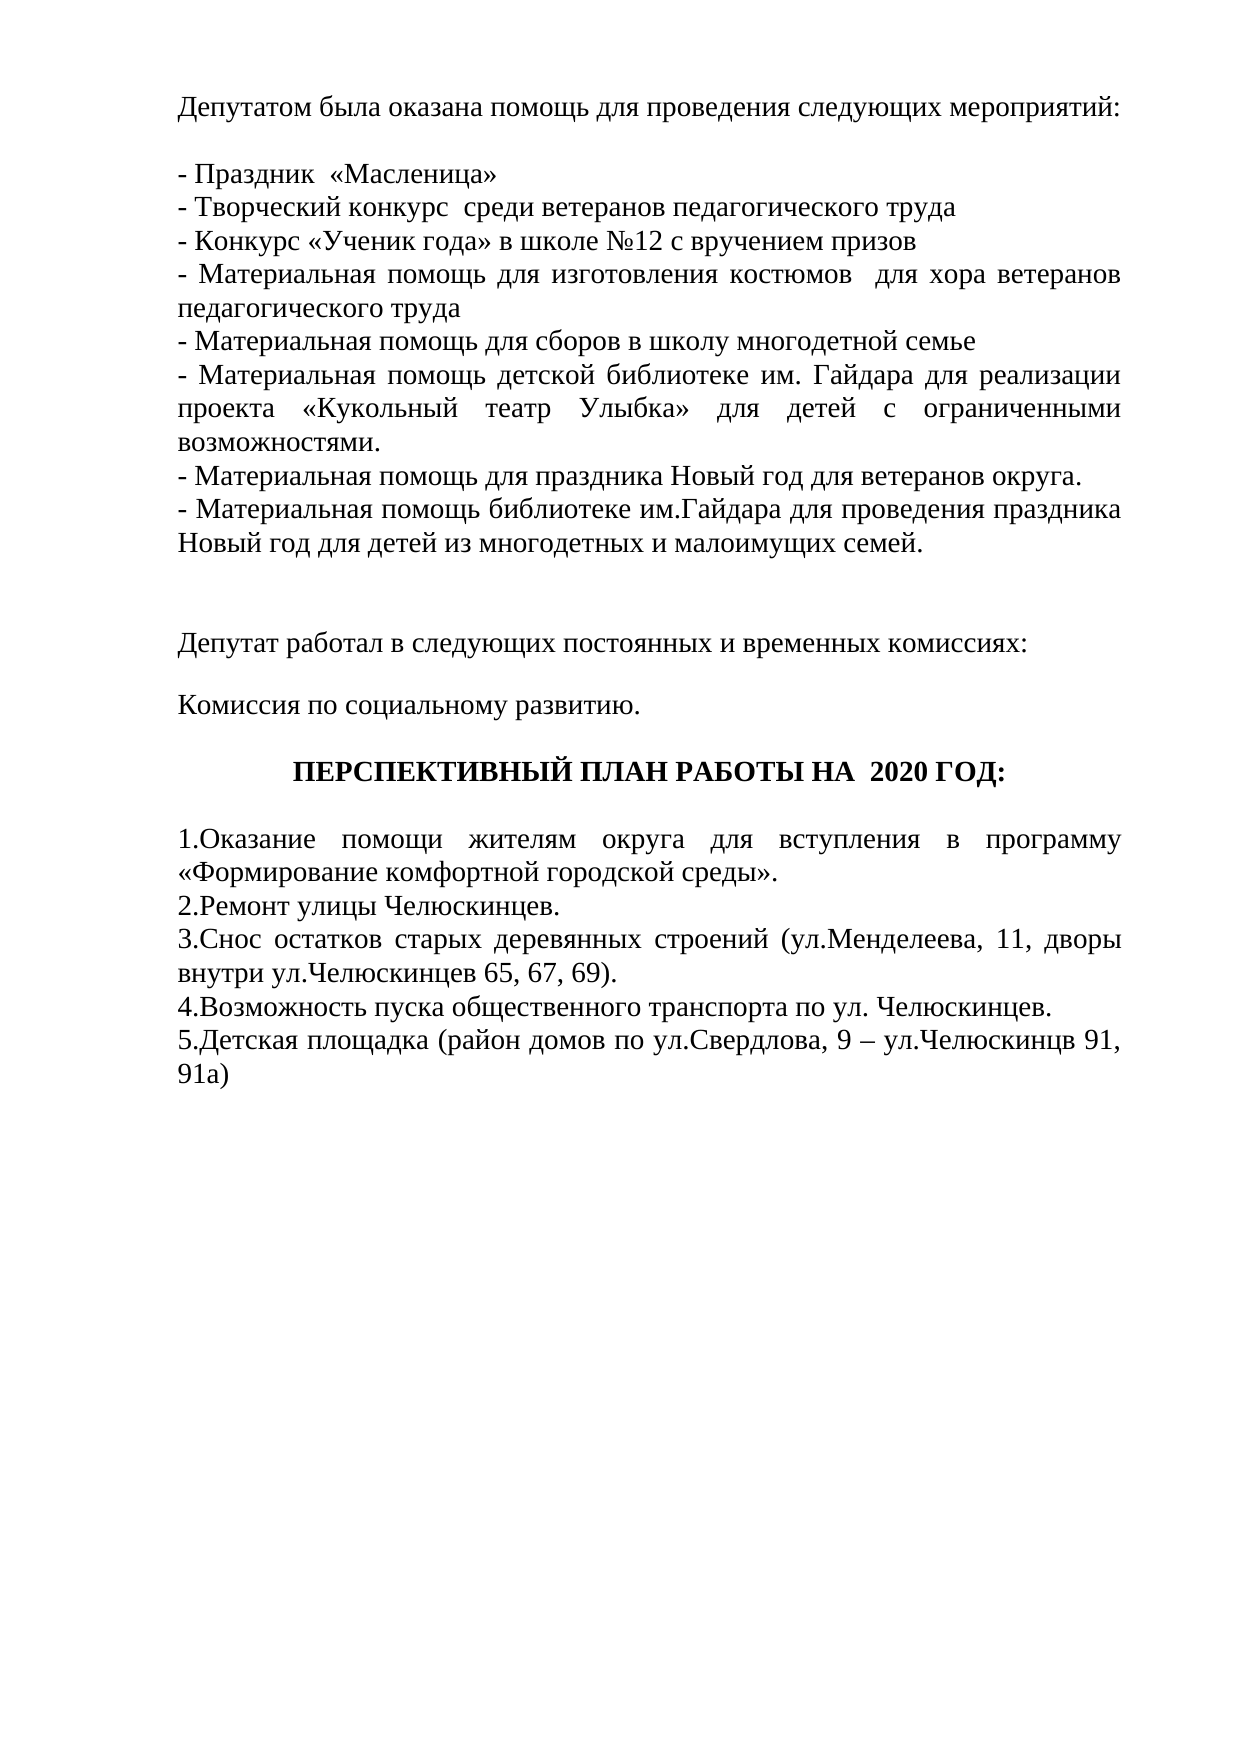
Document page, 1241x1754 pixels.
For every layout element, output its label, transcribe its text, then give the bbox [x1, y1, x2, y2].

text Комиссия по социальному развитию. [177, 687, 1122, 720]
text - Материальная помощь для сборов в школу многодетной семье [177, 323, 1122, 357]
text - Праздник «Масленица» [177, 156, 1122, 189]
text ПЕРСПЕКТИВНЫЙ ПЛАН РАБОТЫ НА 2020 ГОД: [177, 754, 1122, 787]
text - Материальная помощь библиотеке им.Гайдара для проведения праздника Новый год для детей из многодетных и малоимущих семей. [177, 491, 1122, 558]
list 5.Детская площадка (район домов по ул.Свердлова, 9 – ул.Челюскинцв 91, 91а) [177, 1022, 1122, 1089]
list 4.Возможность пуска общественного транспорта по ул. Челюскинцев. [177, 989, 1122, 1022]
text - Материальная помощь для изготовления костюмов для хора ветеранов педагогического труда [177, 256, 1122, 323]
text Депутат работал в следующих постоянных и временных комиссиях: [177, 625, 1122, 659]
list 3.Снос остатков старых деревянных строений (ул.Менделеева, 11, дворы внутри ул.Челюскинцев 65, 67, 69). [177, 922, 1122, 989]
list 1.Оказание помощи жителям округа для вступления в программу «Формирование комфортной городской среды». [177, 821, 1122, 888]
text - Материальная помощь детской библиотеке им. Гайдара для реализации проекта «Кукольный театр Улыбка» для детей с ограниченными возможностями. [177, 357, 1122, 458]
text - Конкурс «Ученик года» в школе №12 с вручением призов [177, 223, 1122, 256]
text - Творческий конкурс среди ветеранов педагогического труда [177, 189, 1122, 223]
text Депутатом была оказана помощь для проведения следующих мероприятий: [177, 89, 1122, 122]
text - Материальная помощь для праздника Новый год для ветеранов округа. [177, 458, 1122, 491]
list 2.Ремонт улицы Челюскинцев. [177, 888, 1122, 922]
